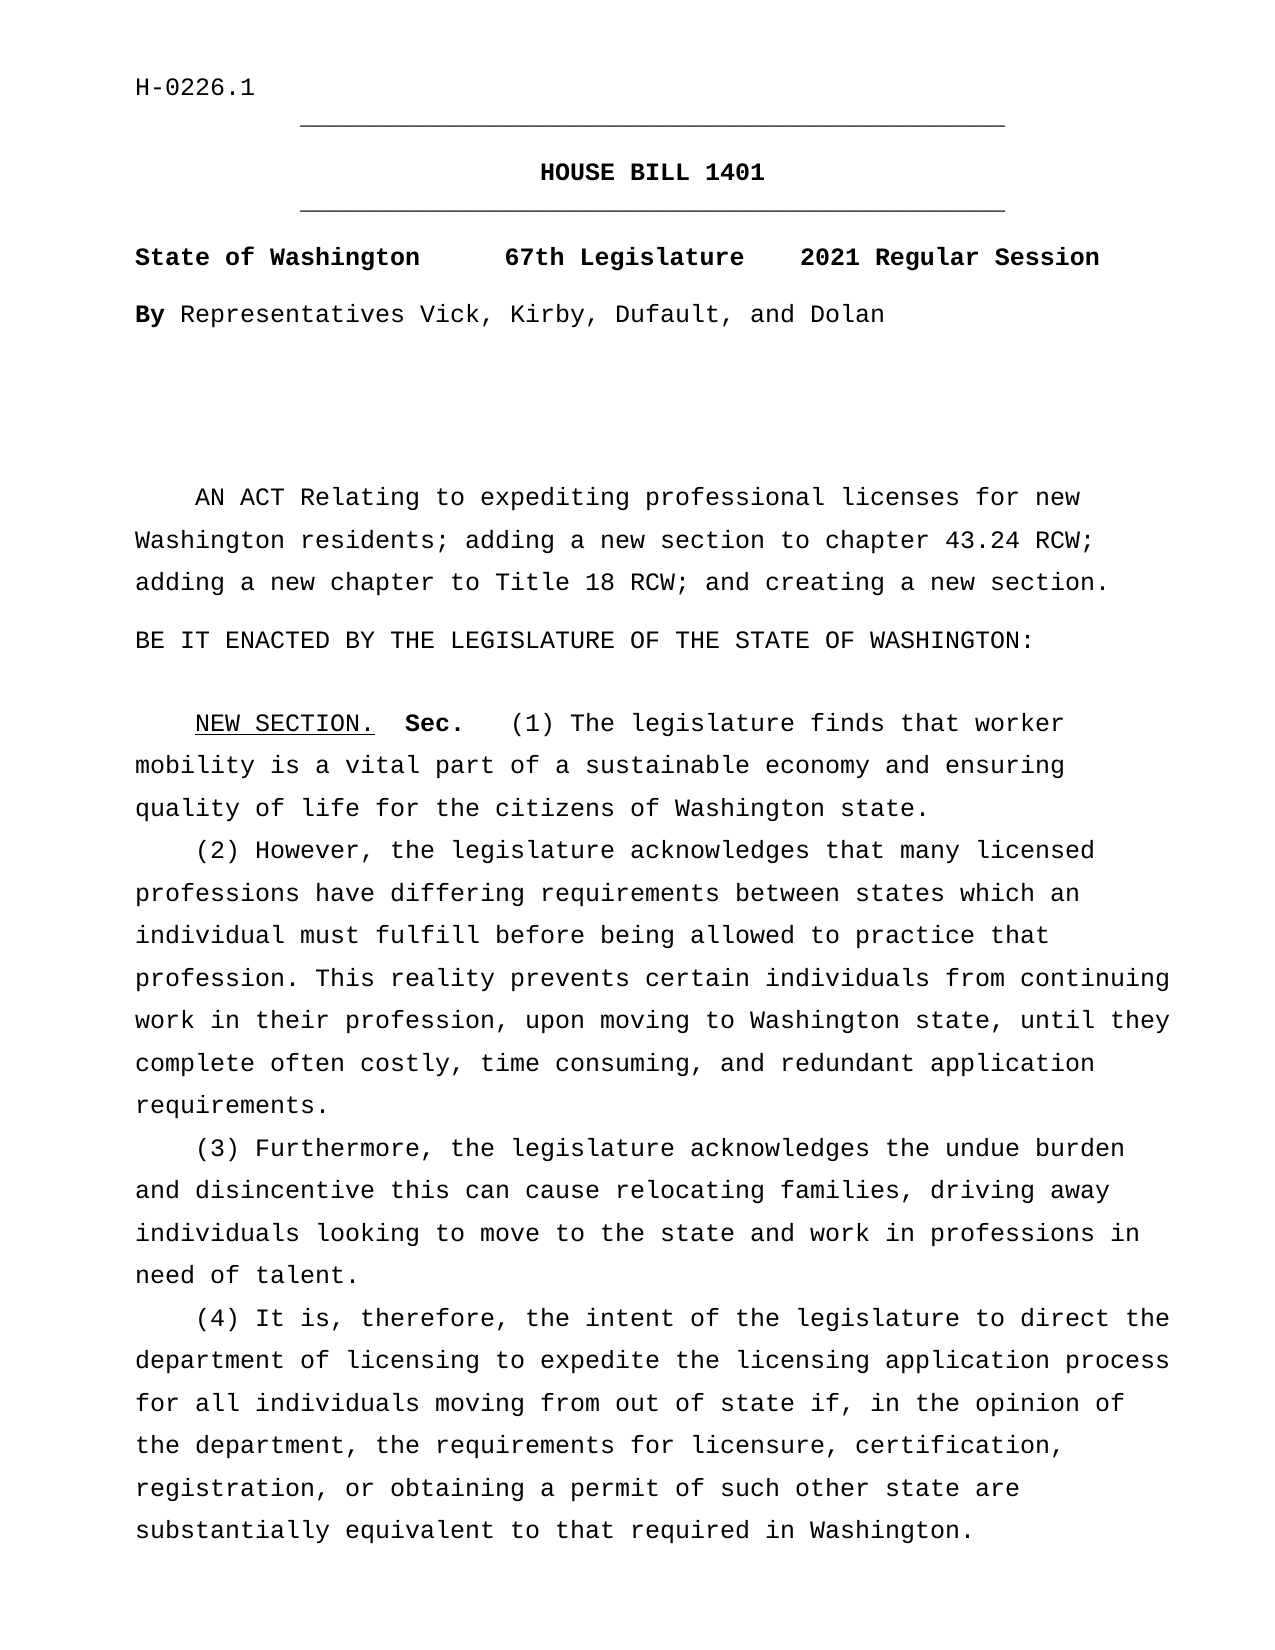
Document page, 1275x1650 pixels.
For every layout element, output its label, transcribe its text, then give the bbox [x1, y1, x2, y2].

text By Representatives Vick, Kirby, Dufault, and Dolan [135, 302, 1170, 330]
text (3) Furthermore, the legislature acknowledges the undue burden and disincentive this can cause relocating families, driving away individuals looking to move to the state and work in professions in need of talent. [135, 1122, 1170, 1292]
text State of Washington 67th Legislature 2021 Regular Session [135, 245, 1170, 273]
text (2) However, the legislature acknowledges that many licensed professions have differing requirements between states which an individual must fulfill before being allowed to practice that profession. This reality prevents certain individuals from continuing work in their profession, upon moving to Washington state, until they complete often costly, time consuming, and redundant application requirements. [135, 825, 1170, 1122]
text (4) It is, therefore, the intent of the legislature to direct the department of licensing to expedite the licensing application process for all individuals moving from out of state if, in the opinion of the department, the requirements for licensure, certification, registration, or obtaining a permit of such other state are substantially equivalent to that required in Washington. [135, 1292, 1170, 1547]
text AN ACT Relating to expediting professional licenses for new Washington residents; adding a new section to chapter 43.24 RCW; adding a new chapter to Title 18 RCW; and creating a new section. [135, 472, 1170, 599]
text BE IT ENACTED BY THE LEGISLATURE OF THE STATE OF WASHINGTON: [135, 627, 1170, 656]
text _______________________________________________ [135, 188, 1170, 217]
text H-0226.1 [135, 75, 1170, 103]
text HOUSE BILL 1401 [135, 160, 1170, 188]
text _______________________________________________ [135, 103, 1170, 132]
text NEW SECTION. Sec. (1) The legislature finds that worker mobility is a vital part of a sustainable economy and ensuring quality of life for the citizens of Washington state. [135, 697, 1170, 825]
